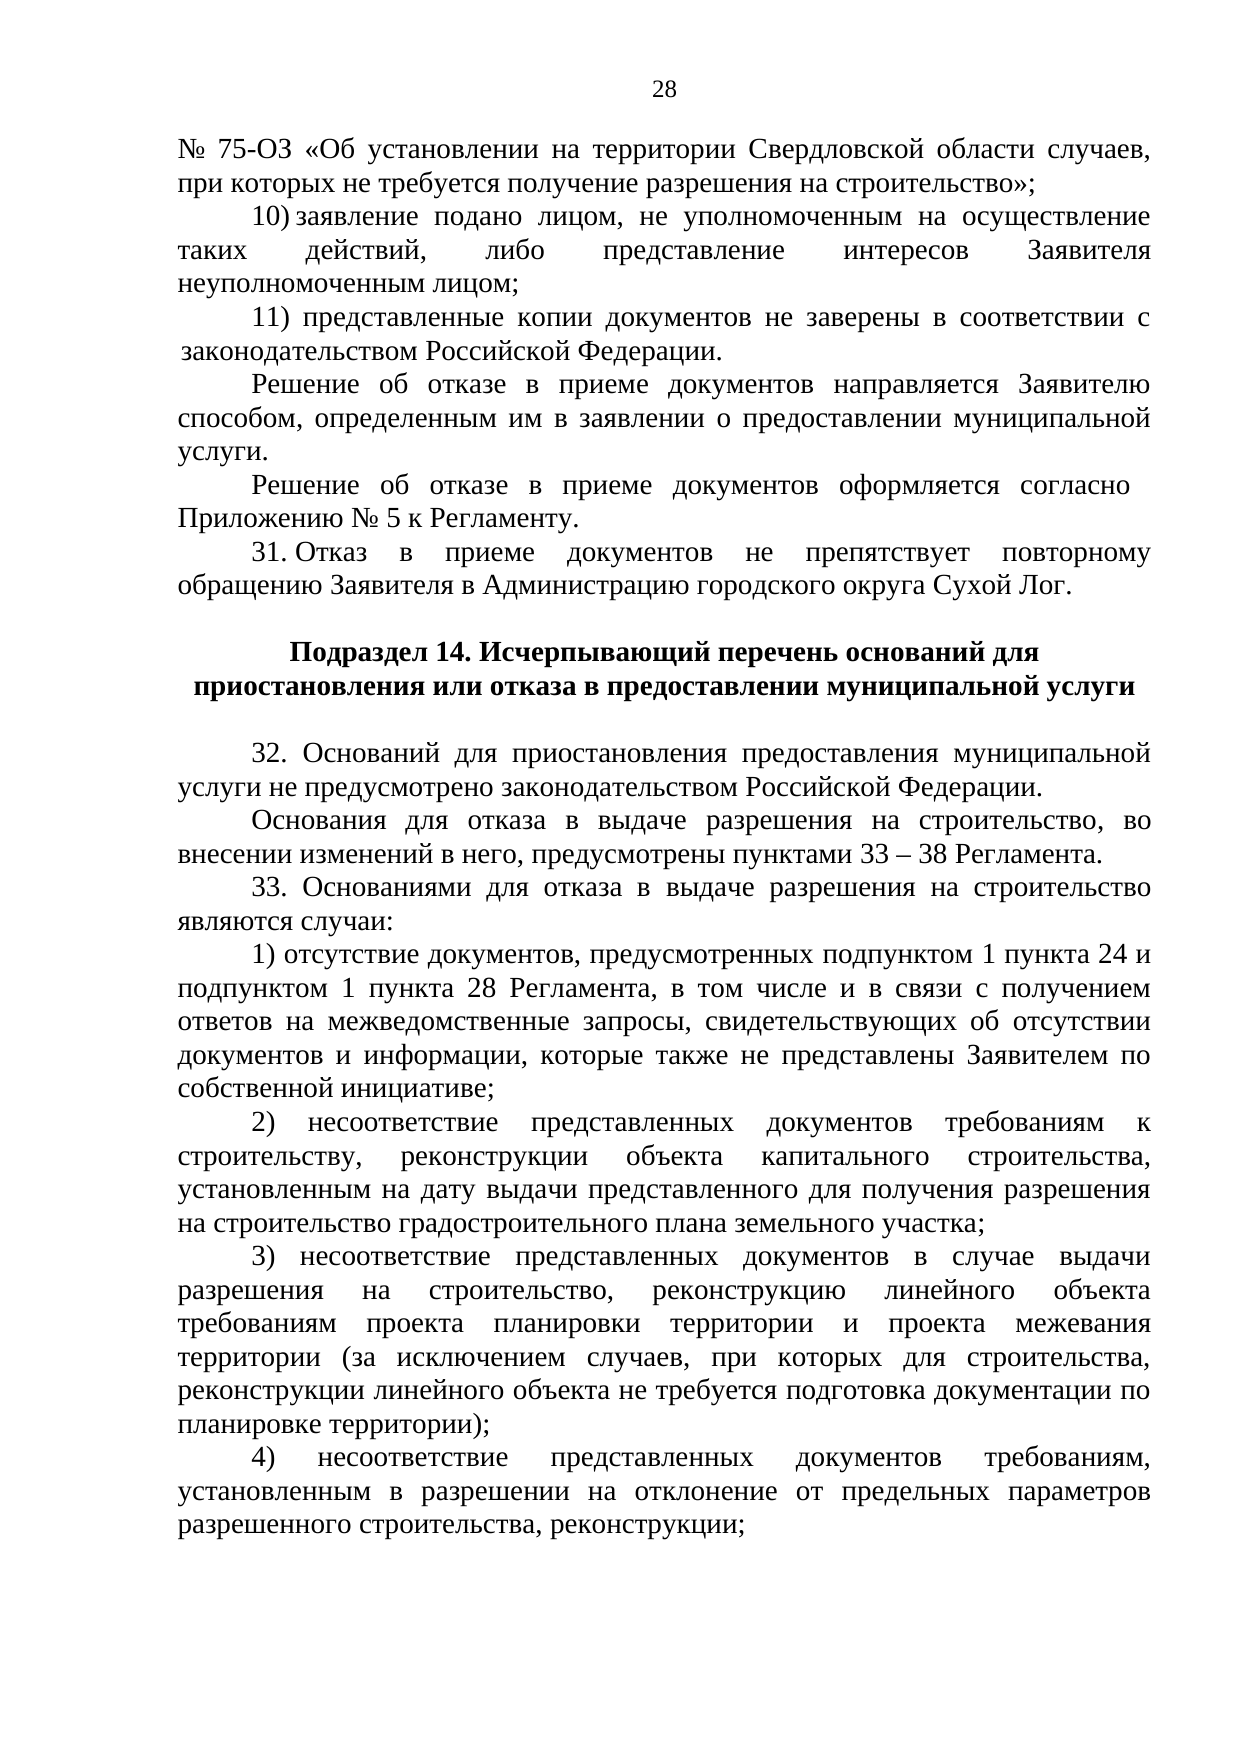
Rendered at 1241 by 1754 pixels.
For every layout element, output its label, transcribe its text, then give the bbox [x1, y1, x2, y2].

text Подраздел 14. Исчерпывающий перечень оснований для приостановления или отказа в предоставлении муниципальной услуги [177, 634, 1152, 702]
text 3) несоответствие представленных документов в случае выдачи разрешения на строительство, реконструкцию линейного объекта требованиям проекта планировки территории и проекта межевания территории (за исключением случаев, при которых для строительства, реконструкции линейного объекта не требуется подготовка документации по планировке территории); [177, 1238, 1152, 1439]
text 2) несоответствие представленных документов требованиям к строительству, реконструкции объекта капитального строительства, установленным на дату выдачи представленного для получения разрешения на строительство градостроительного плана земельного участка; [177, 1104, 1152, 1238]
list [177, 131, 1152, 198]
text Решение об отказе в приеме документов оформляется согласно Приложению № 5 к Регламенту. [177, 467, 1152, 534]
text Решение об отказе в приеме документов направляется Заявителю способом, определенным им в заявлении о предоставлении муниципальной услуги. [177, 366, 1152, 467]
text 32. Оснований для приостановления предоставления муниципальной услуги не предусмотрено законодательством Российской Федерации. [177, 735, 1152, 802]
text 1) отсутствие документов, предусмотренных подпунктом 1 пункта 24 и подпунктом 1 пункта 28 Регламента, в том числе и в связи с получением ответов на межведомственные запросы, свидетельствующих об отсутствии документов и информации, которые также не представлены Заявителем по собственной инициативе; [177, 936, 1152, 1104]
text 4) несоответствие представленных документов требованиям, установленным в разрешении на отклонение от предельных параметров разрешенного строительства, реконструкции; [177, 1439, 1152, 1540]
list заявление подано лицом, не уполномоченным на осуществление таких действий, либо представление интересов Заявителя неуполномоченным лицом; [177, 198, 1152, 299]
list 11) представленные копии документов не заверены в соответствии с законодательством Российской Федерации. [181, 299, 1152, 366]
text Основания для отказа в выдаче разрешения на строительство, во внесении изменений в него, предусмотрены пунктами 33 – 38 Регламента. [177, 802, 1152, 869]
text 31. Отказ в приеме документов не препятствует повторному обращению Заявителя в Администрацию городского округа Сухой Лог. [177, 534, 1152, 601]
text 33. Основаниями для отказа в выдаче разрешения на строительство являются случаи: [177, 869, 1152, 936]
